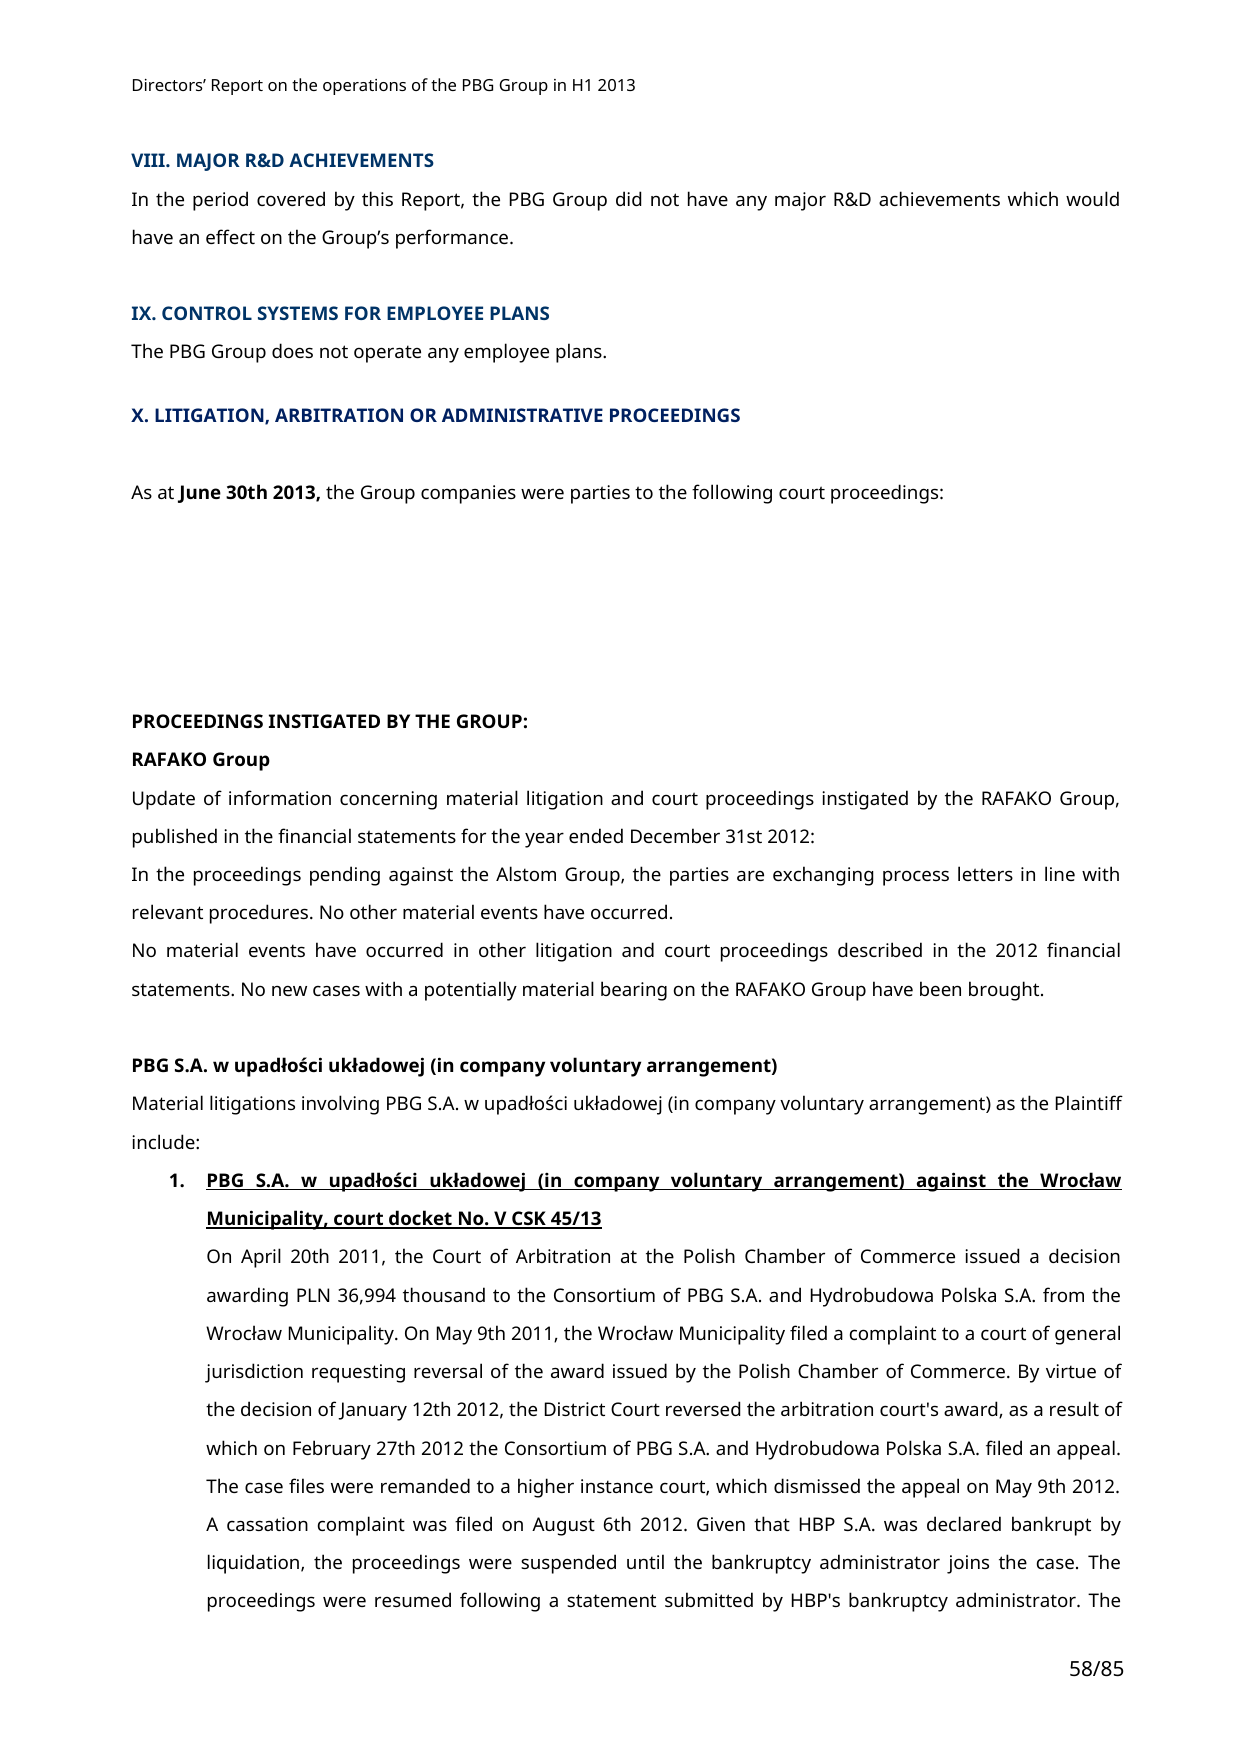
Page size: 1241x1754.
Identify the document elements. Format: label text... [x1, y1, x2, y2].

text Material litigations involving PBG S.A. w upadłości układowej (in company voluntary arrangement) as the Plaintiff include: [131, 1091, 1122, 1154]
subtitle X. LITIGATION, ARBITRATION OR ADMINISTRATIVE PROCEEDINGS [131, 403, 1122, 428]
text No material events have occurred in other litigation and court proceedings described in the 2012 financial statements. No new cases with a potentially material bearing on the RAFAKO Group have been brought. [131, 938, 1122, 1002]
text In the proceedings pending against the Alstom Group, the parties are exchanging process letters in line with relevant procedures. No other material events have occurred. [131, 861, 1122, 925]
text The PBG Group does not operate any employee plans. [131, 339, 1122, 364]
text As at June 30th 2013, the Group companies were parties to the following court proceedings: [131, 479, 1122, 504]
text In the period covered by this Report, the PBG Group did not have any major R&D achievements which would have an effect on the Group’s performance. [131, 186, 1122, 250]
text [206, 1244, 1122, 1613]
text Update of information concerning material litigation and court proceedings instigated by the RAFAKO Group, published in the financial statements for the year ended December 31st 2012: [131, 785, 1122, 849]
text PROCEEDINGS INSTIGATED BY THE GROUP: [131, 708, 1122, 734]
list PBG S.A. w upadłości układowej (in company voluntary arrangement) against the Wrocław Municipality, court docket No. V CSK 45/13 [169, 1167, 1122, 1231]
text IX. CONTROL SYSTEMS FOR EMPLOYEE PLANS [131, 301, 1122, 326]
subtitle VIII. MAJOR R&D ACHIEVEMENTS [131, 148, 1122, 173]
text PBG S.A. w upadłości układowej (in company voluntary arrangement) [131, 1052, 1122, 1078]
text RAFAKO Group [131, 747, 1122, 772]
